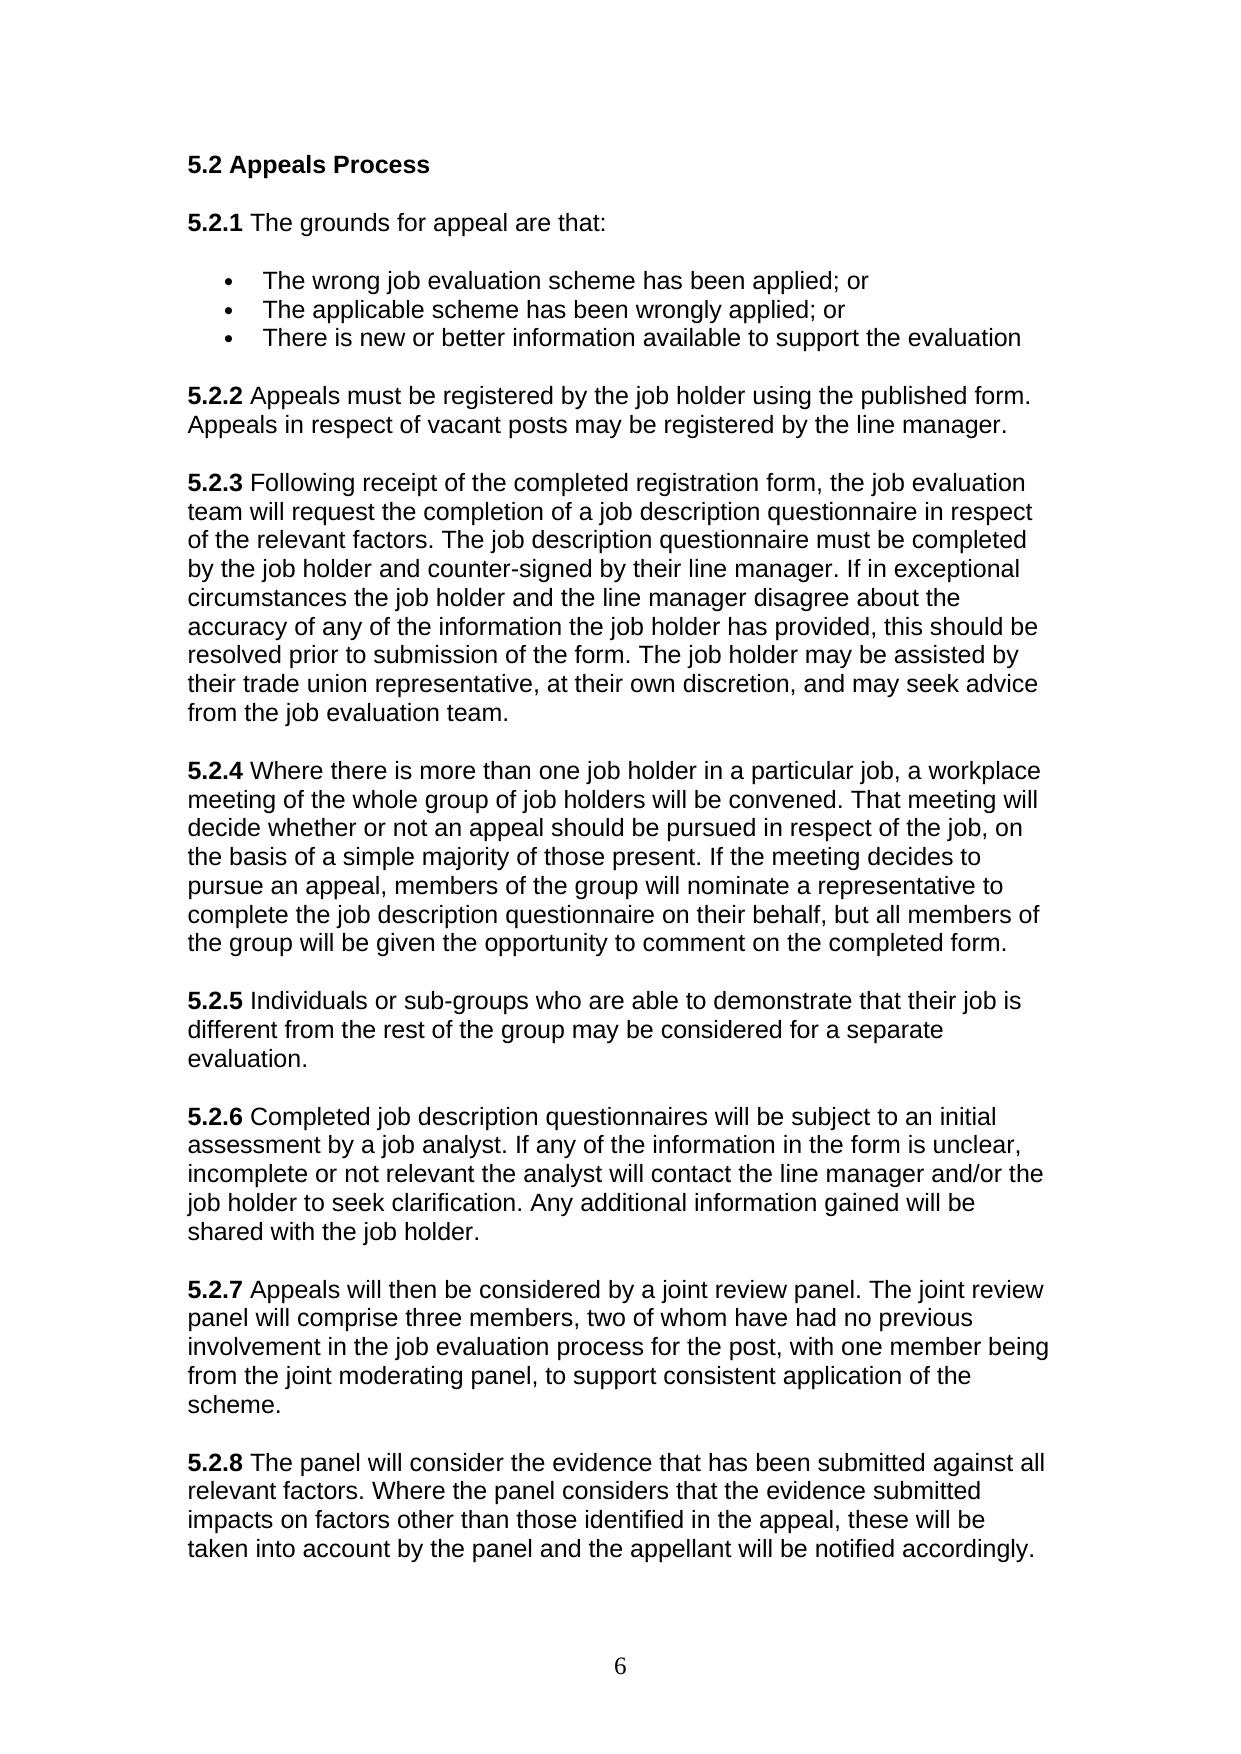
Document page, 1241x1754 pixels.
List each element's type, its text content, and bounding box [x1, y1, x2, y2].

text 5.2.5 Individuals or sub-groups who are able to demonstrate that their job is different from the rest of the group may be considered for a separate evaluation. [187, 986, 1053, 1072]
subtitle 5.2 Appeals Process [187, 150, 1053, 179]
text 5.2.7 Appeals will then be considered by a joint review panel. The joint review panel will comprise three members, two of whom have had no previous involvement in the job evaluation process for the post, with one member being from the joint moderating panel, to support consistent application of the scheme. [187, 1274, 1053, 1418]
list The wrong job evaluation scheme has been applied; or [225, 266, 1053, 294]
text 5.2.3 Following receipt of the completed registration form, the job evaluation team will request the completion of a job description questionnaire in respect of the relevant factors. The job description questionnaire must be completed by the job holder and counter-signed by their line manager. If in exceptional circumstances the job holder and the line manager disagree about the accuracy of any of the information the job holder has provided, this should be resolved prior to submission of the form. The job holder may be assisted by their trade union representative, at their own discretion, and may seek advice from the job evaluation team. [187, 468, 1053, 727]
text 5.2.1 The grounds for appeal are that: [187, 208, 1053, 237]
text 5.2.6 Completed job description questionnaires will be subject to an initial assessment by a job analyst. If any of the information in the form is unclear, incomplete or not relevant the analyst will contact the line manager and/or the job holder to seek clarification. Any additional information gained will be shared with the job holder. [187, 1102, 1053, 1245]
list There is new or better information available to support the evaluation [225, 323, 1053, 352]
text 5.2.2 Appeals must be registered by the job holder using the published form. Appeals in respect of vacant posts may be registered by the line manager. [187, 381, 1053, 439]
text 5.2.4 Where there is more than one job holder in a particular job, a workplace meeting of the whole group of job holders will be convened. That meeting will decide whether or not an appeal should be pursued in respect of the job, on the basis of a simple majority of those present. If the meeting decides to pursue an appeal, members of the group will nominate a representative to complete the job description questionnaire on their behalf, but all members of the group will be given the opportunity to comment on the completed form. [187, 756, 1053, 957]
text 5.2.8 The panel will consider the evidence that has been submitted against all relevant factors. Where the panel considers that the evidence submitted impacts on factors other than those identified in the appeal, these will be taken into account by the panel and the appellant will be notified accordingly. [187, 1447, 1053, 1562]
list The applicable scheme has been wrongly applied; or [225, 294, 1053, 323]
